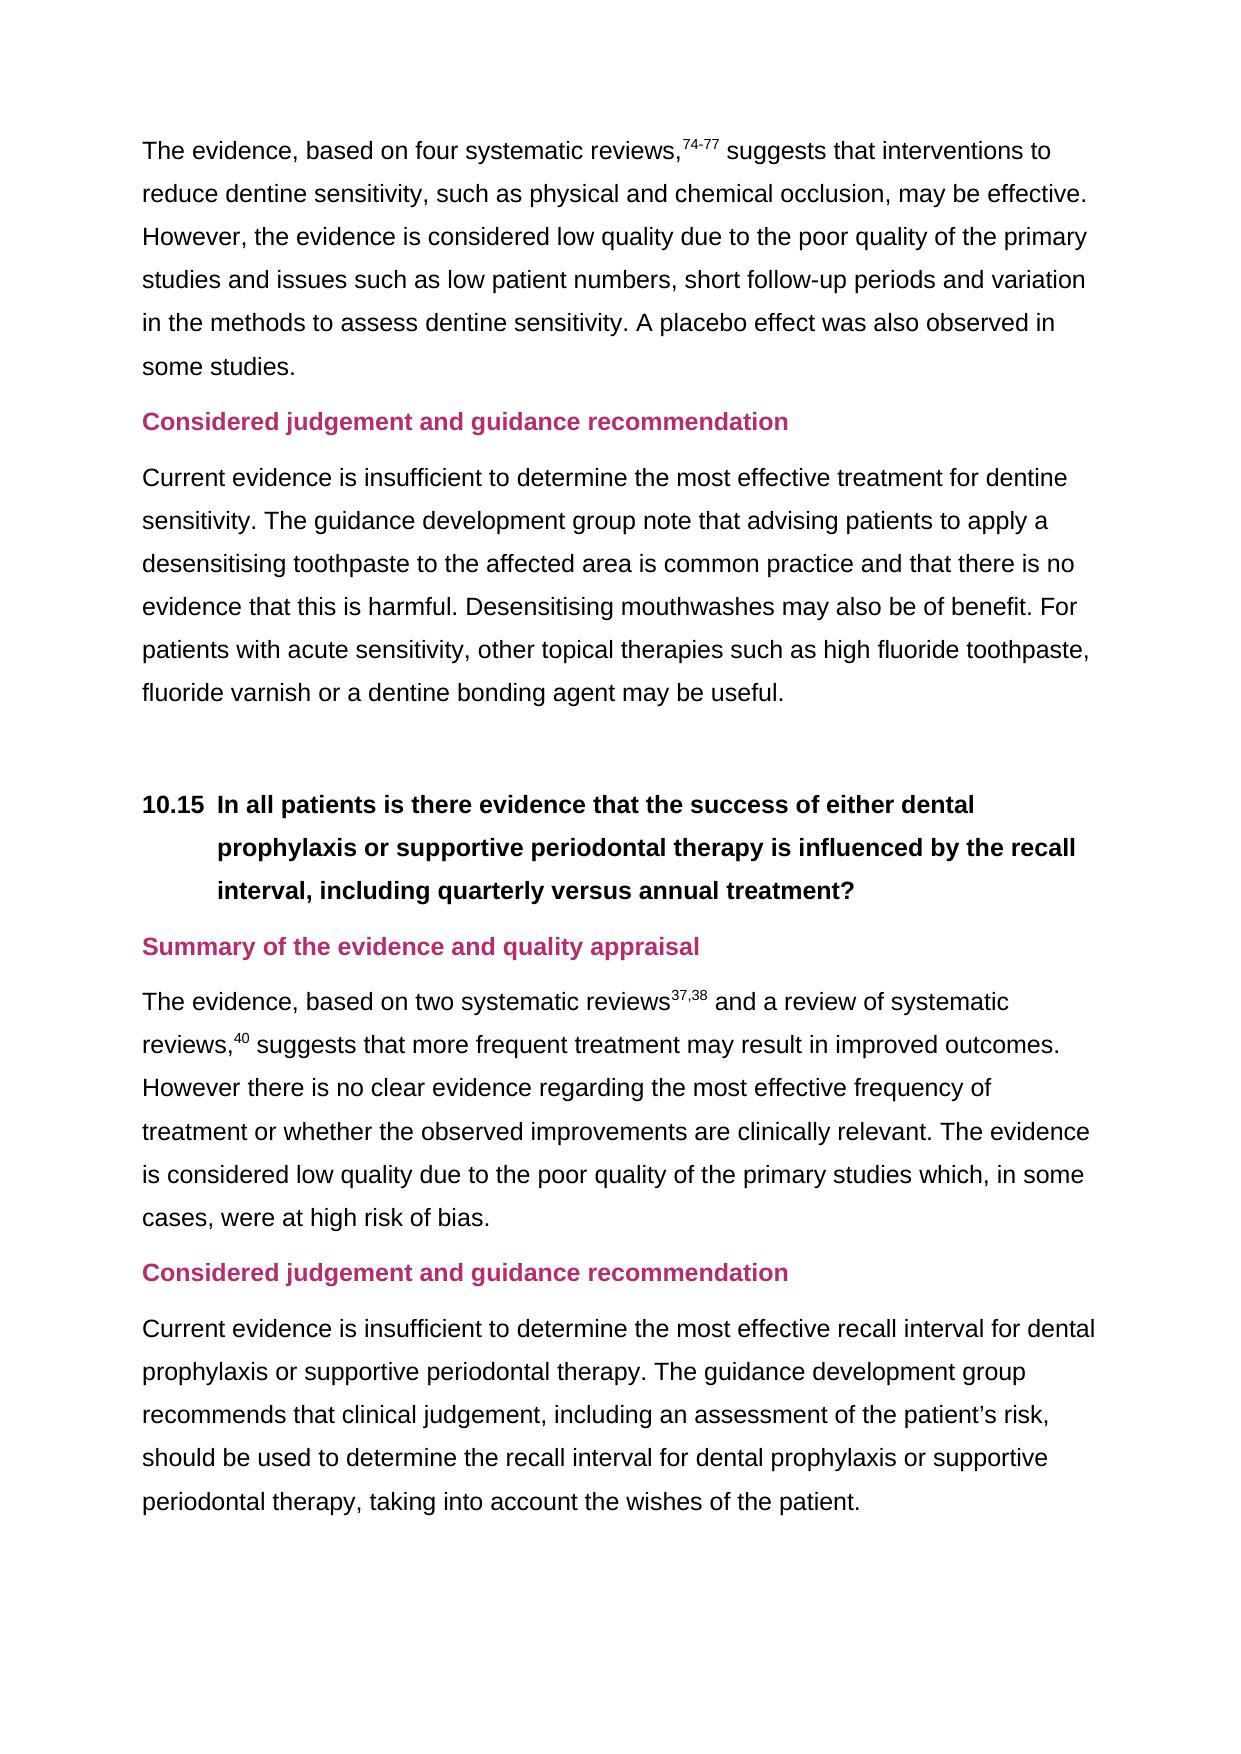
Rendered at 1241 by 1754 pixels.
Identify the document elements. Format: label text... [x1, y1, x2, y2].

text Summary of the evidence and quality appraisal [142, 931, 1098, 960]
text Considered judgement and guidance recommendation [142, 407, 1098, 436]
text The evidence, based on two systematic reviews37,38 and a review of systematic reviews,40 suggests that more frequent treatment may result in improved outcomes. However there is no clear evidence regarding the most effective frequency of treatment or whether the observed improvements are clinically relevant. The evidence is considered low quality due to the poor quality of the primary studies which, in some cases, were at high risk of bias. [142, 987, 1098, 1231]
text Current evidence is insufficient to determine the most effective treatment for dentine sensitivity. The guidance development group note that advising patients to apply a desensitising toothpaste to the affected area is common practice and that there is no evidence that this is harmful. Desensitising mouthwashes may also be of benefit. For patients with acute sensitivity, other topical therapies such as high fluoride toothpaste, fluoride varnish or a dentine bonding agent may be useful. [142, 463, 1098, 707]
text Current evidence is insufficient to determine the most effective recall interval for dental prophylaxis or supportive periodontal therapy. The guidance development group recommends that clinical judgement, including an assessment of the patient’s risk, should be used to determine the recall interval for dental prophylaxis or supportive periodontal therapy, taking into account the wishes of the patient. [142, 1314, 1098, 1515]
list In all patients is there evidence that the success of either dental prophylaxis or supportive periodontal therapy is influenced by the recall interval, including quarterly versus annual treatment? [142, 789, 1098, 904]
text Considered judgement and guidance recommendation [142, 1258, 1098, 1287]
text The evidence, based on four systematic reviews,74-77 suggests that interventions to reduce dentine sensitivity, such as physical and chemical occlusion, may be effective. However, the evidence is considered low quality due to the poor quality of the primary studies and issues such as low patient numbers, short follow-up periods and variation in the methods to assess dentine sensitivity. A placebo effect was also observed in some studies. [142, 136, 1098, 380]
